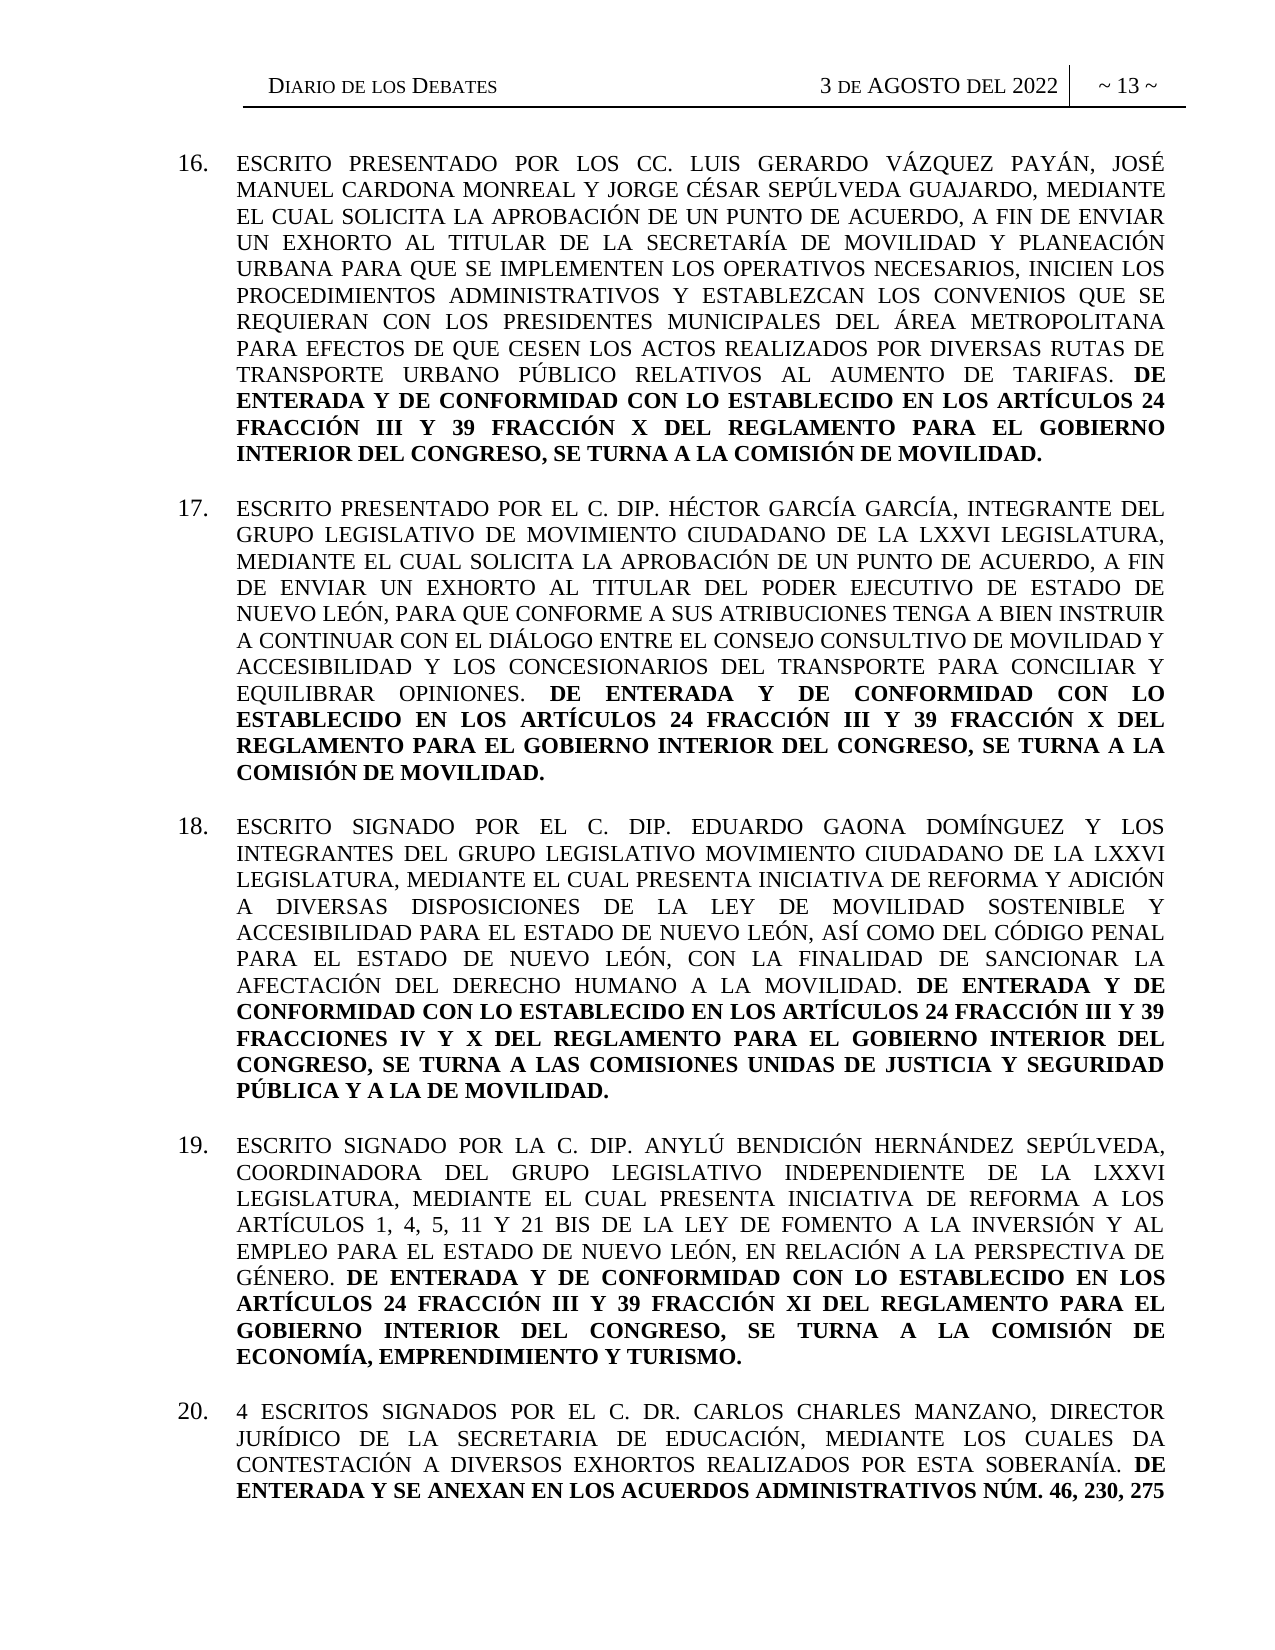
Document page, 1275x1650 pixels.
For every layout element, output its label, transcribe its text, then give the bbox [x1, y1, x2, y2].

list ESCRITO SIGNADO POR EL C. DIP. EDUARDO GAONA DOMÍNGUEZ Y LOS INTEGRANTES DEL GRUPO LEGISLATIVO MOVIMIENTO CIUDADANO DE LA LXXVI LEGISLATURA, MEDIANTE EL CUAL PRESENTA INICIATIVA DE REFORMA Y ADICIÓN A DIVERSAS DISPOSICIONES DE LA LEY DE MOVILIDAD SOSTENIBLE Y ACCESIBILIDAD PARA EL ESTADO DE NUEVO LEÓN, ASÍ COMO DEL CÓDIGO PENAL PARA EL ESTADO DE NUEVO LEÓN, CON LA FINALIDAD DE SANCIONAR LA AFECTACIÓN DEL DERECHO HUMANO A LA MOVILIDAD. DE ENTERADA Y DE CONFORMIDAD CON LO ESTABLECIDO EN LOS ARTÍCULOS 24 FRACCIÓN III Y 39 FRACCIONES IV Y X DEL REGLAMENTO PARA EL GOBIERNO INTERIOR DEL CONGRESO, SE TURNA A LAS COMISIONES UNIDAS DE JUSTICIA Y SEGURIDAD PÚBLICA Y A LA DE MOVILIDAD. [177, 811, 1166, 1104]
list ESCRITO SIGNADO POR LA C. DIP. ANYLÚ BENDICIÓN HERNÁNDEZ SEPÚLVEDA, COORDINADORA DEL GRUPO LEGISLATIVO INDEPENDIENTE DE LA LXXVI LEGISLATURA, MEDIANTE EL CUAL PRESENTA INICIATIVA DE REFORMA A LOS ARTÍCULOS 1, 4, 5, 11 Y 21 BIS DE LA LEY DE FOMENTO A LA INVERSIÓN Y AL EMPLEO PARA EL ESTADO DE NUEVO LEÓN, EN RELACIÓN A LA PERSPECTIVA DE GÉNERO. DE ENTERADA Y DE CONFORMIDAD CON LO ESTABLECIDO EN LOS ARTÍCULOS 24 FRACCIÓN III Y 39 FRACCIÓN XI DEL REGLAMENTO PARA EL GOBIERNO INTERIOR DEL CONGRESO, SE TURNA A LA COMISIÓN DE ECONOMÍA, EMPRENDIMIENTO Y TURISMO. [177, 1130, 1166, 1369]
list ESCRITO PRESENTADO POR LOS CC. LUIS GERARDO VÁZQUEZ PAYÁN, JOSÉ MANUEL CARDONA MONREAL Y JORGE CÉSAR SEPÚLVEDA GUAJARDO, MEDIANTE EL CUAL SOLICITA LA APROBACIÓN DE UN PUNTO DE ACUERDO, A FIN DE ENVIAR UN EXHORTO AL TITULAR DE LA SECRETARÍA DE MOVILIDAD Y PLANEACIÓN URBANA PARA QUE SE IMPLEMENTEN LOS OPERATIVOS NECESARIOS, INICIEN LOS PROCEDIMIENTOS ADMINISTRATIVOS Y ESTABLEZCAN LOS CONVENIOS QUE SE REQUIERAN CON LOS PRESIDENTES MUNICIPALES DEL ÁREA METROPOLITANA PARA EFECTOS DE QUE CESEN LOS ACTOS REALIZADOS POR DIVERSAS RUTAS DE TRANSPORTE URBANO PÚBLICO RELATIVOS AL AUMENTO DE TARIFAS. DE ENTERADA Y DE CONFORMIDAD CON LO ESTABLECIDO EN LOS ARTÍCULOS 24 FRACCIÓN III Y 39 FRACCIÓN X DEL REGLAMENTO PARA EL GOBIERNO INTERIOR DEL CONGRESO, SE TURNA A LA COMISIÓN DE MOVILIDAD. [177, 148, 1166, 466]
list ESCRITO PRESENTADO POR EL C. DIP. HÉCTOR GARCÍA GARCÍA, INTEGRANTE DEL GRUPO LEGISLATIVO DE MOVIMIENTO CIUDADANO DE LA LXXVI LEGISLATURA, MEDIANTE EL CUAL SOLICITA LA APROBACIÓN DE UN PUNTO DE ACUERDO, A FIN DE ENVIAR UN EXHORTO AL TITULAR DEL PODER EJECUTIVO DE ESTADO DE NUEVO LEÓN, PARA QUE CONFORME A SUS ATRIBUCIONES TENGA A BIEN INSTRUIR A CONTINUAR CON EL DIÁLOGO ENTRE EL CONSEJO CONSULTIVO DE MOVILIDAD Y ACCESIBILIDAD Y LOS CONCESIONARIOS DEL TRANSPORTE PARA CONCILIAR Y EQUILIBRAR OPINIONES. DE ENTERADA Y DE CONFORMIDAD CON LO ESTABLECIDO EN LOS ARTÍCULOS 24 FRACCIÓN III Y 39 FRACCIÓN X DEL REGLAMENTO PARA EL GOBIERNO INTERIOR DEL CONGRESO, SE TURNA A LA COMISIÓN DE MOVILIDAD. [177, 493, 1166, 785]
